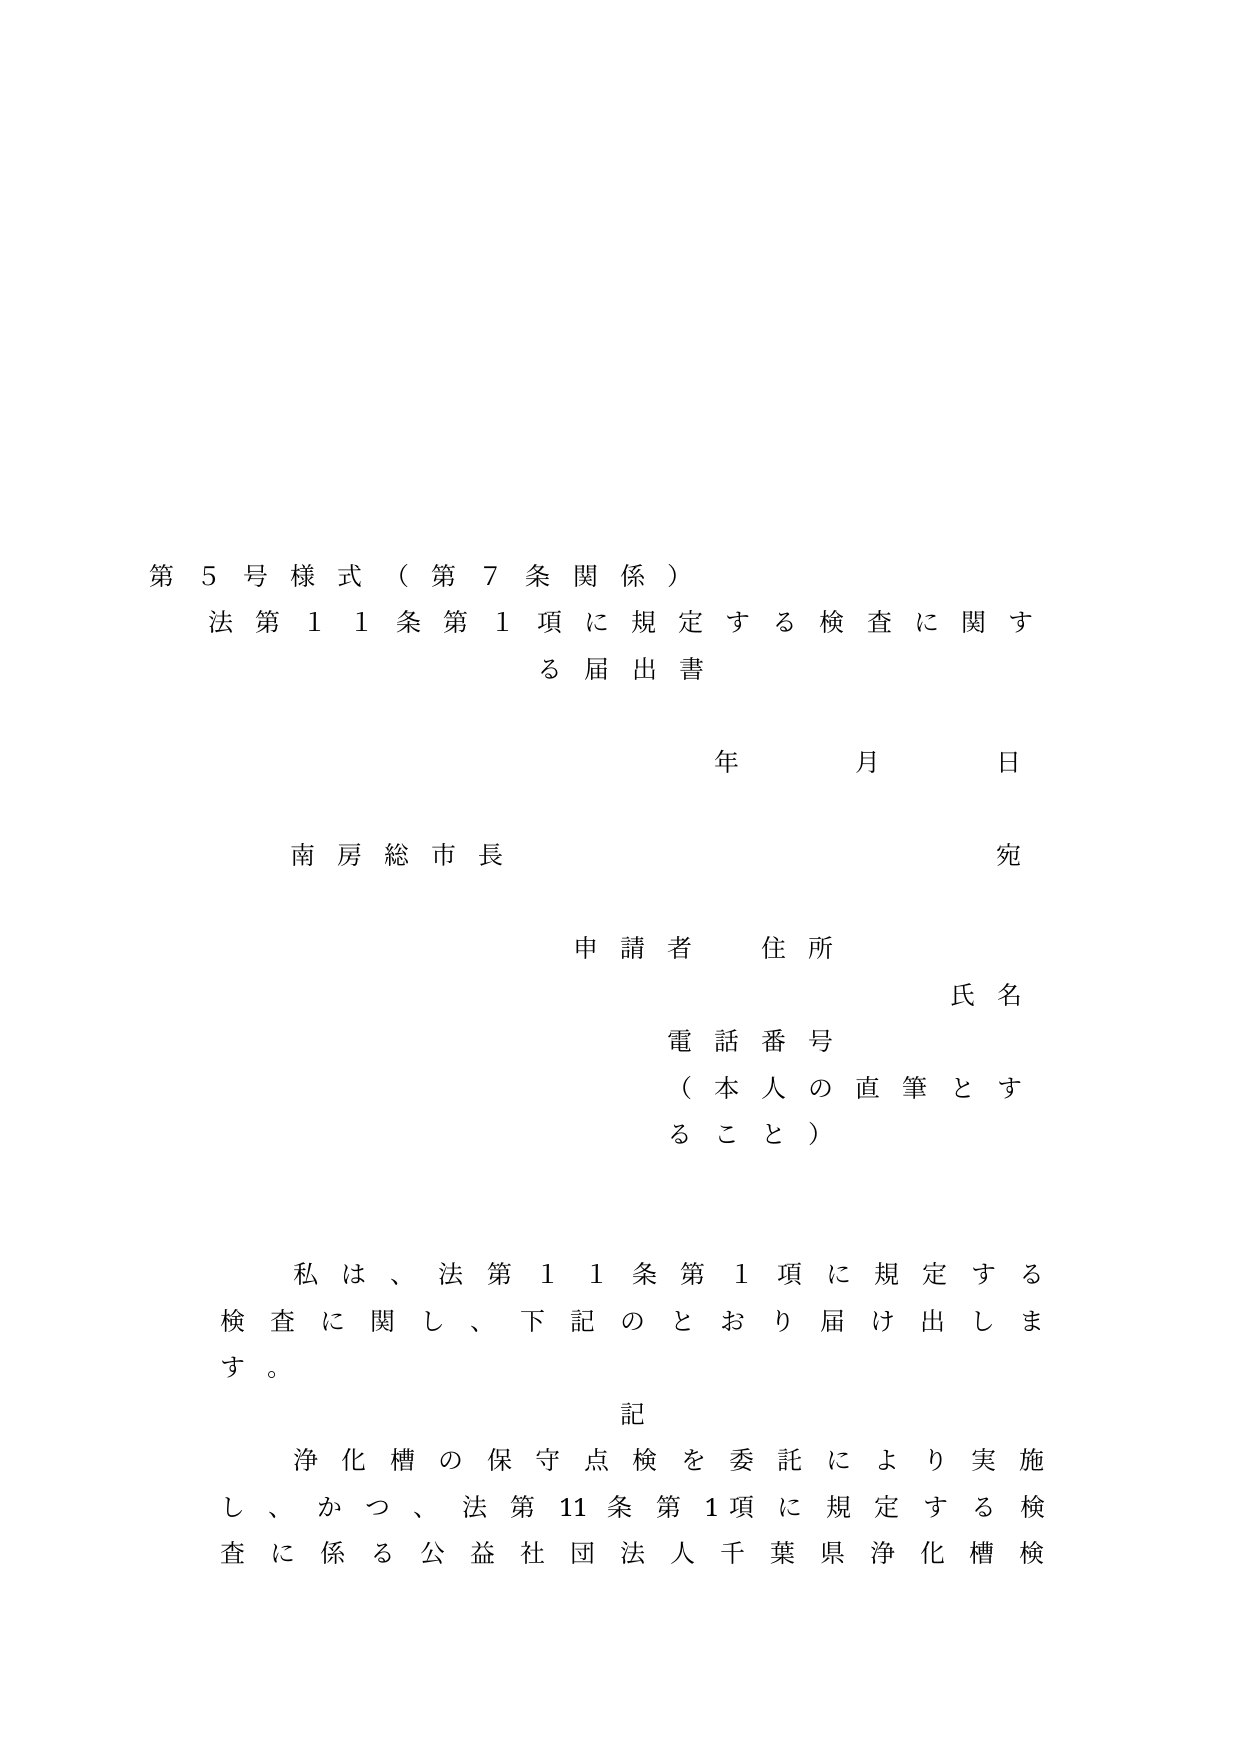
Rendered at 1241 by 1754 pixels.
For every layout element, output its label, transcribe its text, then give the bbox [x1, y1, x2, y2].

text 第５号様式（第７条関係） [149, 551, 1091, 598]
text 電話番号 [645, 1017, 1067, 1063]
text 記 [196, 1389, 1067, 1436]
text 氏名 [149, 970, 1044, 1017]
text 年 月 日 [149, 737, 1044, 784]
text 法第１１条第１項に規定する検査に関する届出書 [173, 598, 1067, 691]
text 南房総市長 宛 [149, 830, 1091, 877]
text 私は、法第１１条第１項に規定する検査に関し、下記のとおり届け出します。 [173, 1249, 1067, 1389]
text （本人の直筆とすること） [645, 1063, 1067, 1156]
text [173, 1436, 1067, 1575]
text 申請者 住所 [551, 923, 1067, 970]
